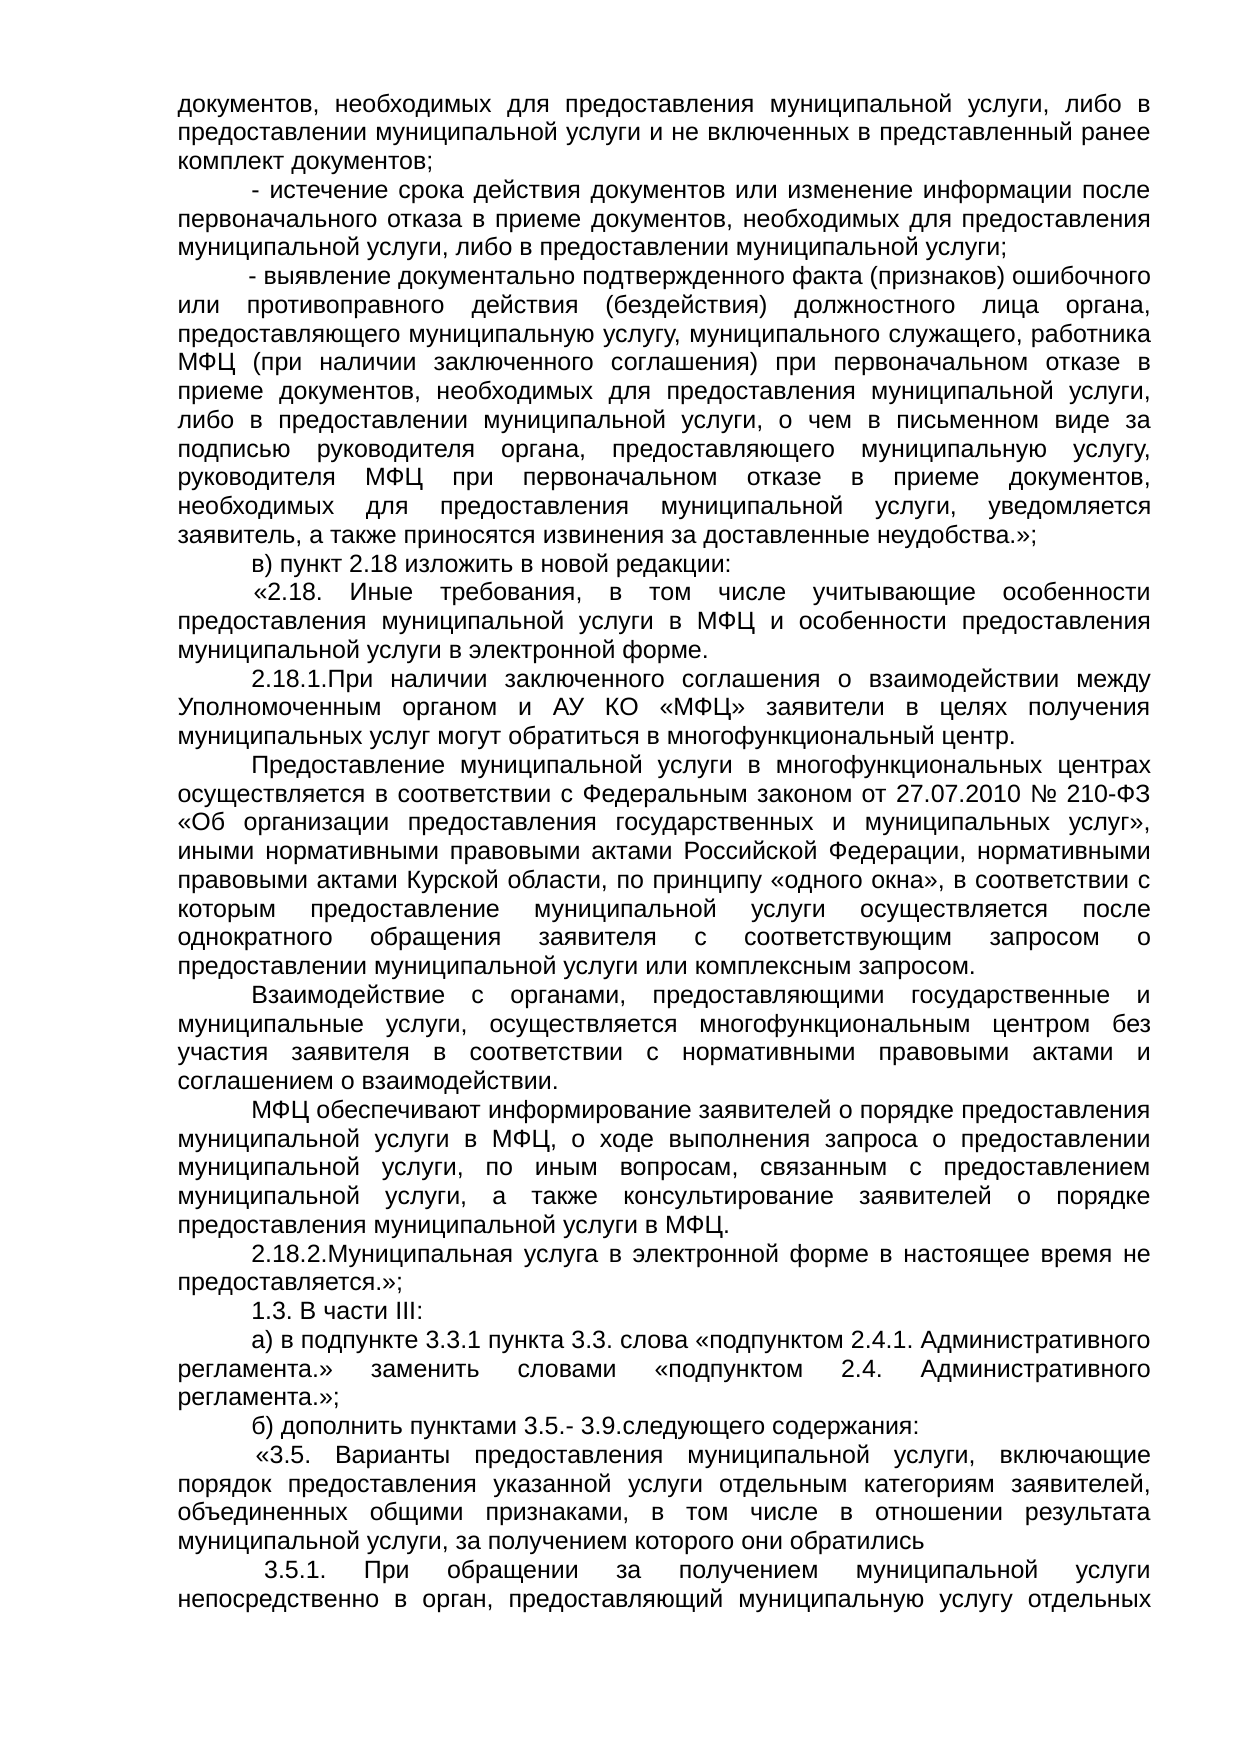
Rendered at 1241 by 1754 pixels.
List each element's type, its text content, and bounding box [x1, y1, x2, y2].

text МФЦ обеспечивают информирование заявителей о порядке предоставления муниципальной услуги в МФЦ, о ходе выполнения запроса о предоставлении муниципальной услуги, по иным вопросам, связанным с предоставлением муниципальной услуги, а также консультирование заявителей о порядке предоставления муниципальной услуги в МФЦ. [177, 1095, 1152, 1239]
text «3.5. Варианты предоставления муниципальной услуги, включающие порядок предоставления указанной услуги отдельным категориям заявителей, объединенных общими признаками, в том числе в отношении результата муниципальной услуги, за получением которого они обратились [177, 1440, 1152, 1555]
text а) в подпункте 3.3.1 пункта 3.3. слова «подпунктом 2.4.1. Административного регламента.» заменить словами «подпунктом 2.4. Административного регламента.»; [177, 1325, 1152, 1411]
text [177, 1555, 1152, 1612]
text б) дополнить пунктами 3.5.- 3.9.следующего содержания: [177, 1411, 1152, 1440]
text Взаимодействие с органами, предоставляющими государственные и муниципальные услуги, осуществляется многофункциональным центром без участия заявителя в соответствии с нормативными правовыми актами и соглашением о взаимодействии. [177, 980, 1152, 1095]
text 2.18.2.Муниципальная услуга в электронной форме в настоящее время не предоставляется.»; [177, 1239, 1152, 1296]
text 2.18.1.При наличии заключенного соглашения о взаимодействии между Уполномоченным органом и АУ КО «МФЦ» заявители в целях получения муниципальных услуг могут обратиться в многофункциональный центр. [177, 664, 1152, 750]
text - истечение срока действия документов или изменение информации после первоначального отказа в приеме документов, необходимых для предоставления муниципальной услуги, либо в предоставлении муниципальной услуги; [177, 175, 1152, 261]
text - выявление документально подтвержденного факта (признаков) ошибочного или противоправного действия (бездействия) должностного лица органа, предоставляющего муниципальную услугу, муниципального служащего, работника МФЦ (при наличии заключенного соглашения) при первоначальном отказе в приеме документов, необходимых для предоставления муниципальной услуги, либо в предоставлении муниципальной услуги, о чем в письменном виде за подписью руководителя органа, предоставляющего муниципальную услугу, руководителя МФЦ при первоначальном отказе в приеме документов, необходимых для предоставления муниципальной услуги, уведомляется заявитель, а также приносятся извинения за доставленные неудобства.»; [177, 261, 1152, 549]
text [177, 89, 1152, 175]
text «2.18. Иные требования, в том числе учитывающие особенности предоставления муниципальной услуги в МФЦ и особенности предоставления муниципальной услуги в электронной форме. [177, 577, 1152, 664]
text Предоставление муниципальной услуги в многофункциональных центрах осуществляется в соответствии с Федеральным законом от 27.07.2010 № 210-ФЗ «Об организации предоставления государственных и муниципальных услуг», иными нормативными правовыми актами Российской Федерации, нормативными правовыми актами Курской области, по принципу «одного окна», в соответствии с которым предоставление муниципальной услуги осуществляется после однократного обращения заявителя с соответствующим запросом о предоставлении муниципальной услуги или комплексным запросом. [177, 750, 1152, 980]
text в) пункт 2.18 изложить в новой редакции: [177, 549, 1152, 577]
text 1.3. В части III: [177, 1296, 1152, 1325]
